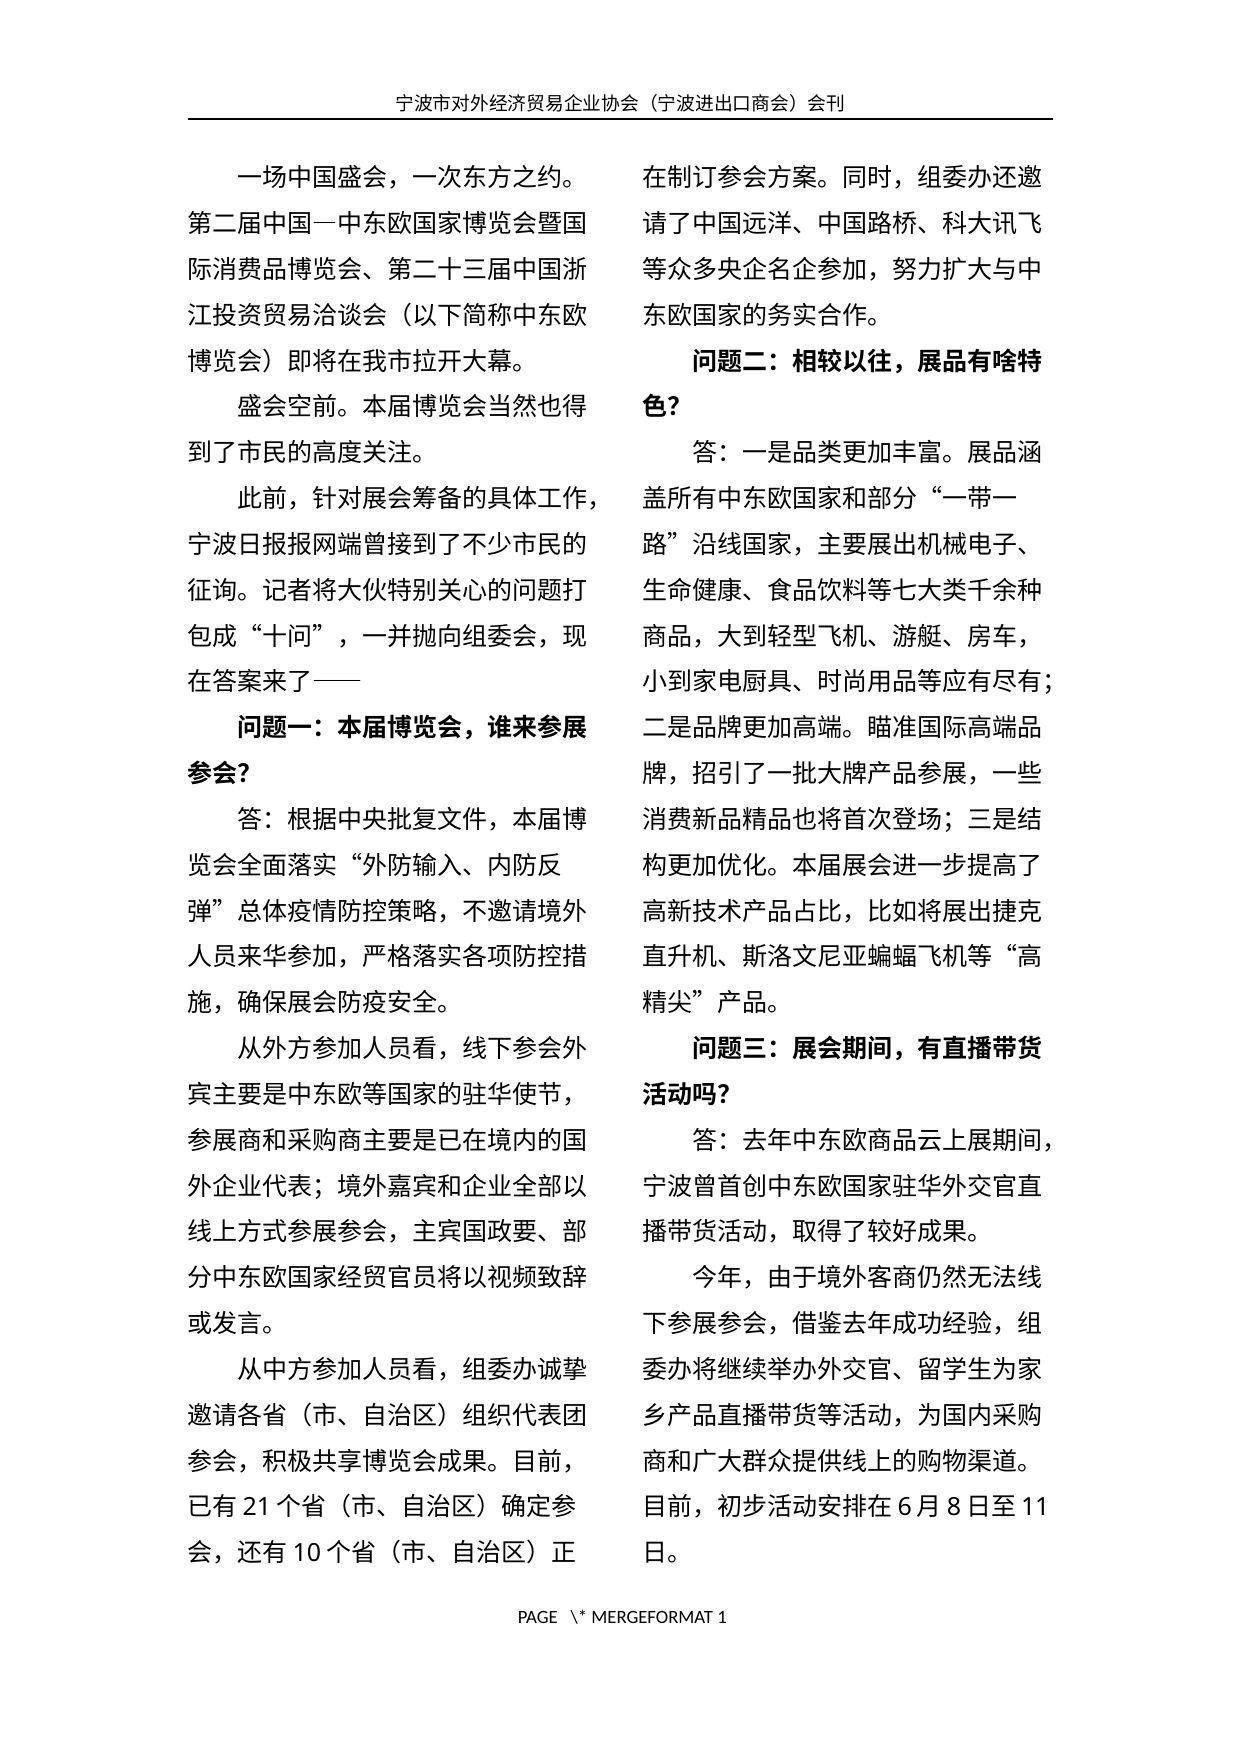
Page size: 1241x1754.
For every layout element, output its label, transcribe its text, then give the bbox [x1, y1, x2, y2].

text 今年，由于境外客商仍然无法线下参展参会，借鉴去年成功经验，组委办将继续举办外交官、留学生为家乡产品直播带货等活动，为国内采购商和广大群众提供线上的购物渠道。目前，初步活动安排在6月8日至11日。 [642, 1250, 1053, 1571]
text 从中方参加人员看，组委办诚挚邀请各省（市、自治区）组织代表团参会，积极共享博览会成果。目前，已有21个省（市、自治区）确定参会，还有10个省（市、自治区）正在制订参会方案。同时，组委办还邀请了中国远洋、中国路桥、科大讯飞等众多央企名企参加，努力扩大与中东欧国家的务实合作。 [642, 150, 1053, 333]
text 问题二：相较以往，展品有啥特色？ [642, 333, 1053, 425]
text 答：去年中东欧商品云上展期间，宁波曾首创中东欧国家驻华外交官直播带货活动，取得了较好成果。 [642, 1112, 1053, 1250]
text 问题一：本届博览会，谁来参展参会？ [187, 700, 598, 792]
text 从外方参加人员看，线下参会外宾主要是中东欧等国家的驻华使节，参展商和采购商主要是已在境内的国外企业代表；境外嘉宾和企业全部以线上方式参展参会，主宾国政要、部分中东欧国家经贸官员将以视频致辞或发言。 [187, 1021, 598, 1342]
text 一场中国盛会，一次东方之约。第二届中国—中东欧国家博览会暨国际消费品博览会、第二十三届中国浙江投资贸易洽谈会（以下简称中东欧博览会）即将在我市拉开大幕。 [187, 150, 598, 379]
text 从中方参加人员看，组委办诚挚邀请各省（市、自治区）组织代表团参会，积极共享博览会成果。目前，已有21个省（市、自治区）确定参会，还有10个省（市、自治区）正在制订参会方案。同时，组委办还邀请了中国远洋、中国路桥、科大讯飞等众多央企名企参加，努力扩大与中东欧国家的务实合作。 [187, 1342, 598, 1571]
text 此前，针对展会筹备的具体工作，宁波日报报网端曾接到了不少市民的征询。记者将大伙特别关心的问题打包成“十问”，一并抛向组委会，现在答案来了—— [187, 471, 598, 700]
text 盛会空前。本届博览会当然也得到了市民的高度关注。 [187, 379, 598, 471]
text 问题三：展会期间，有直播带货活动吗？ [642, 1021, 1053, 1112]
text 答：一是品类更加丰富。展品涵盖所有中东欧国家和部分“一带一路”沿线国家，主要展出机械电子、生命健康、食品饮料等七大类千余种商品，大到轻型飞机、游艇、房车，小到家电厨具、时尚用品等应有尽有；二是品牌更加高端。瞄准国际高端品牌，招引了一批大牌产品参展，一些消费新品精品也将首次登场；三是结构更加优化。本届展会进一步提高了高新技术产品占比，比如将展出捷克直升机、斯洛文尼亚蝙蝠飞机等“高精尖”产品。 [642, 425, 1053, 1021]
text 答：根据中央批复文件，本届博览会全面落实“外防输入、内防反弹”总体疫情防控策略，不邀请境外人员来华参加，严格落实各项防控措施，确保展会防疫安全。 [187, 792, 598, 1021]
